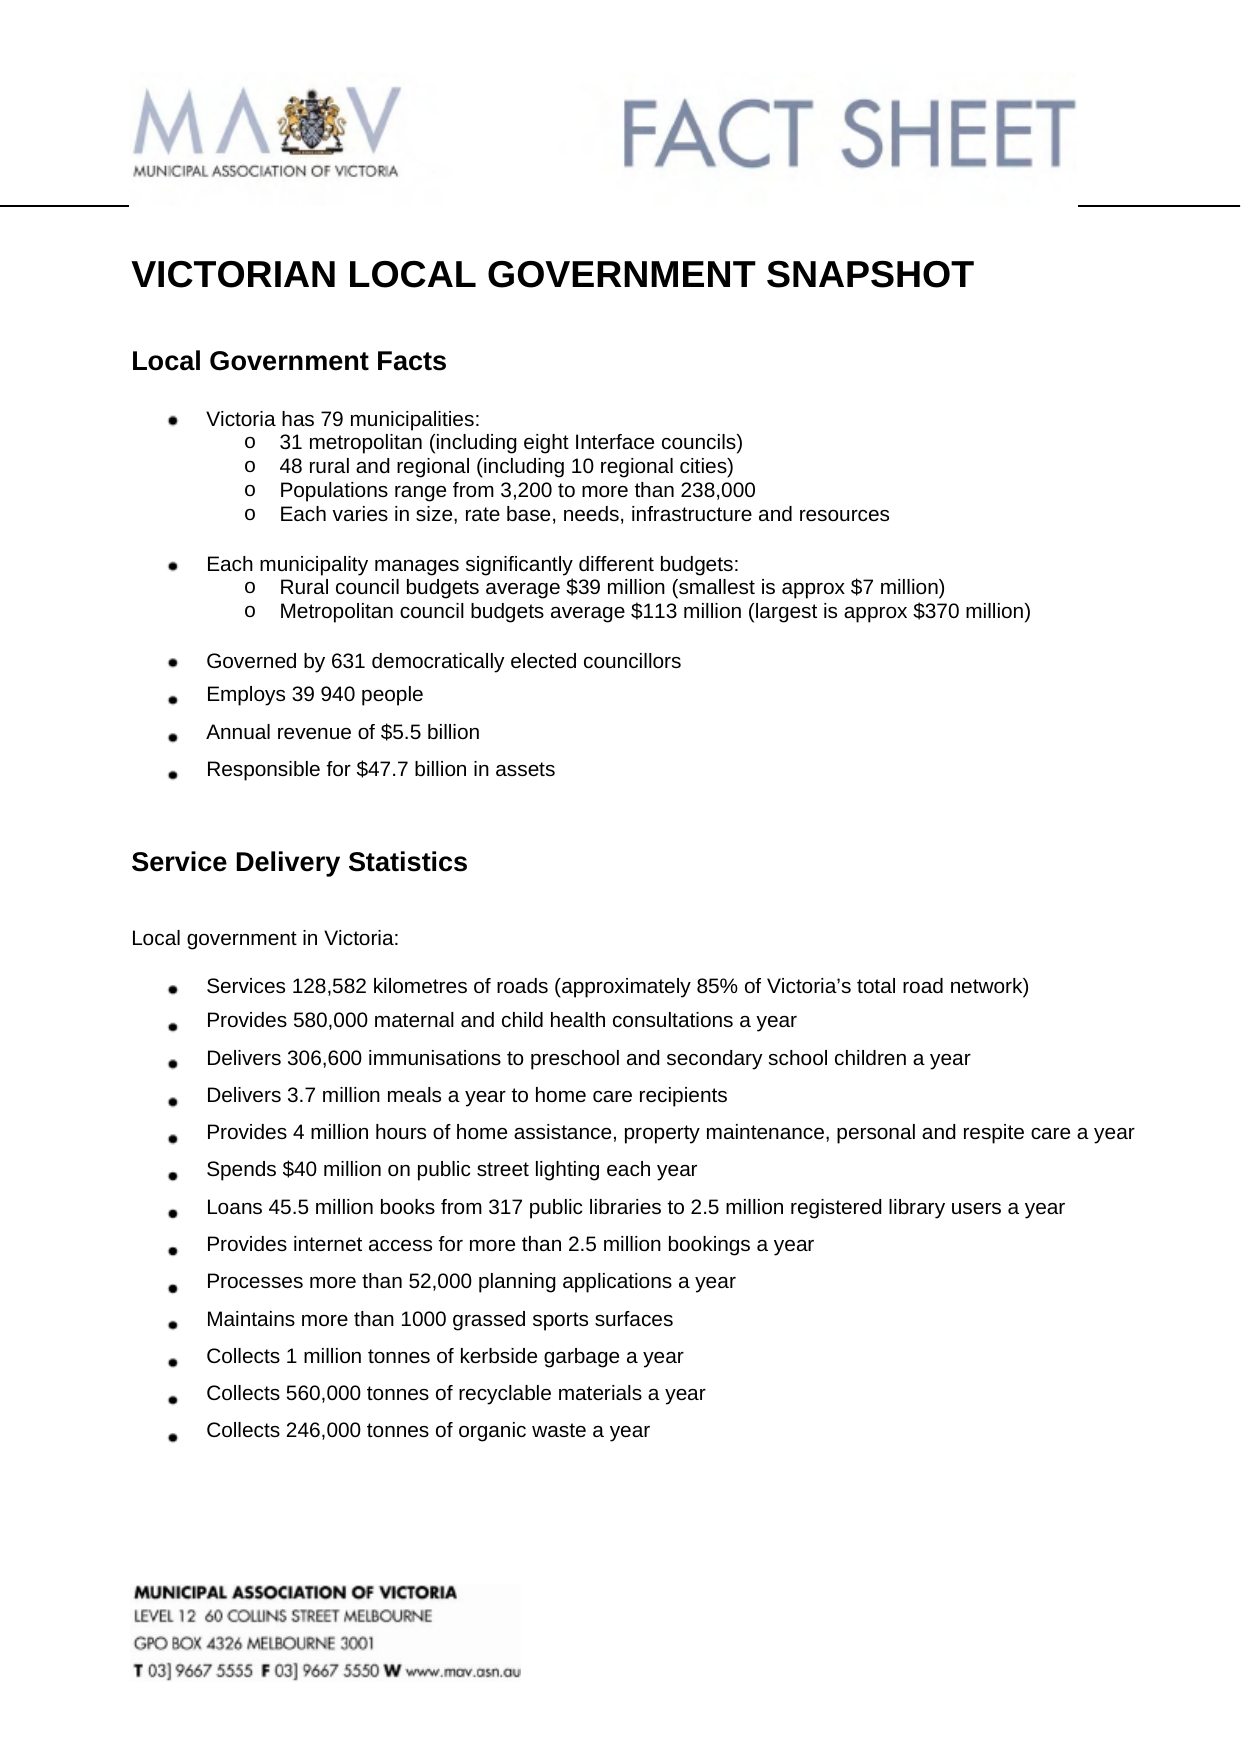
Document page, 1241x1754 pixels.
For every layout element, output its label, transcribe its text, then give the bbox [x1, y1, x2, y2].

picture [166, 1271, 190, 1301]
text o [243, 477, 278, 501]
text Loans 45.5 million books from 317 public libraries to 2.5 million registered library users a year [206, 1184, 1240, 1222]
picture [166, 1234, 190, 1263]
text 31 metropolitan (including eight Interface councils) [279, 430, 1240, 454]
text Governed by 631 democratically elected councillors [206, 653, 1240, 672]
picture [166, 1309, 190, 1338]
text Victoria has 79 municipalities: [206, 411, 1240, 430]
text o [243, 598, 278, 622]
picture [166, 1045, 190, 1078]
picture [166, 721, 190, 751]
picture [166, 401, 190, 435]
text Provides internet access for more than 2.5 million bookings a year [206, 1222, 1240, 1259]
text o [243, 501, 278, 525]
text Spends $40 million on public street lighting each year [206, 1147, 1240, 1184]
text Responsible for $47.7 billion in assets [206, 747, 1240, 784]
picture [129, 70, 1078, 207]
text Employs 39 940 people [206, 672, 1240, 709]
picture [166, 1384, 190, 1413]
picture [166, 1011, 190, 1040]
text Delivers 3.7 million meals a year to home care recipients [206, 1073, 1240, 1110]
text Delivers 306,600 immunisations to preschool and secondary school children a year [206, 1035, 1240, 1073]
text Collects 1 million tonnes of kerbside garbage a year [206, 1333, 1240, 1371]
picture [129, 1583, 521, 1682]
text Each municipality manages significantly different budgets: [206, 556, 1240, 575]
picture [166, 759, 190, 788]
text Populations range from 3,200 to more than 238,000 [279, 478, 1240, 502]
picture [166, 646, 190, 676]
picture [166, 548, 190, 578]
picture [166, 1421, 190, 1451]
text Metropolitan council budgets average $113 million (largest is approx $370 million) [279, 599, 1240, 623]
picture [166, 1083, 190, 1116]
picture [166, 1159, 190, 1188]
picture [166, 1120, 190, 1153]
picture [166, 973, 190, 1003]
text 48 rural and regional (including 10 regional cities) [279, 454, 1240, 478]
text Local government in Victoria: [131, 930, 1240, 949]
text Maintains more than 1000 grassed sports surfaces [206, 1296, 1240, 1333]
picture [166, 1346, 190, 1376]
text Each varies in size, rate base, needs, infrastructure and resources [279, 502, 1240, 526]
text o [243, 575, 278, 598]
text Collects 560,000 tonnes of recyclable materials a year [206, 1371, 1240, 1408]
text Local Government Facts [131, 349, 1240, 376]
text Processes more than 52,000 planning applications a year [206, 1259, 1240, 1296]
text Rural council budgets average $39 million (smallest is approx $7 million) [279, 575, 1240, 599]
picture [166, 1196, 190, 1226]
picture [166, 684, 190, 713]
text Provides 4 million hours of home assistance, property maintenance, personal and respite care a year [206, 1110, 1240, 1147]
text VICTORIAN LOCAL GOVERNMENT SNAPSHOT [131, 260, 1240, 295]
text Collects 246,000 tonnes of organic waste a year [206, 1408, 1240, 1445]
text Annual revenue of $5.5 billion [206, 709, 1240, 747]
text Service Delivery Statistics [131, 850, 1240, 877]
text o [243, 454, 278, 477]
text Services 128,582 kilometres of roads (approximately 85% of Victoria’s total road network) [206, 975, 1240, 998]
text o [243, 430, 278, 454]
text Provides 580,000 maternal and child health consultations a year [206, 998, 1240, 1035]
